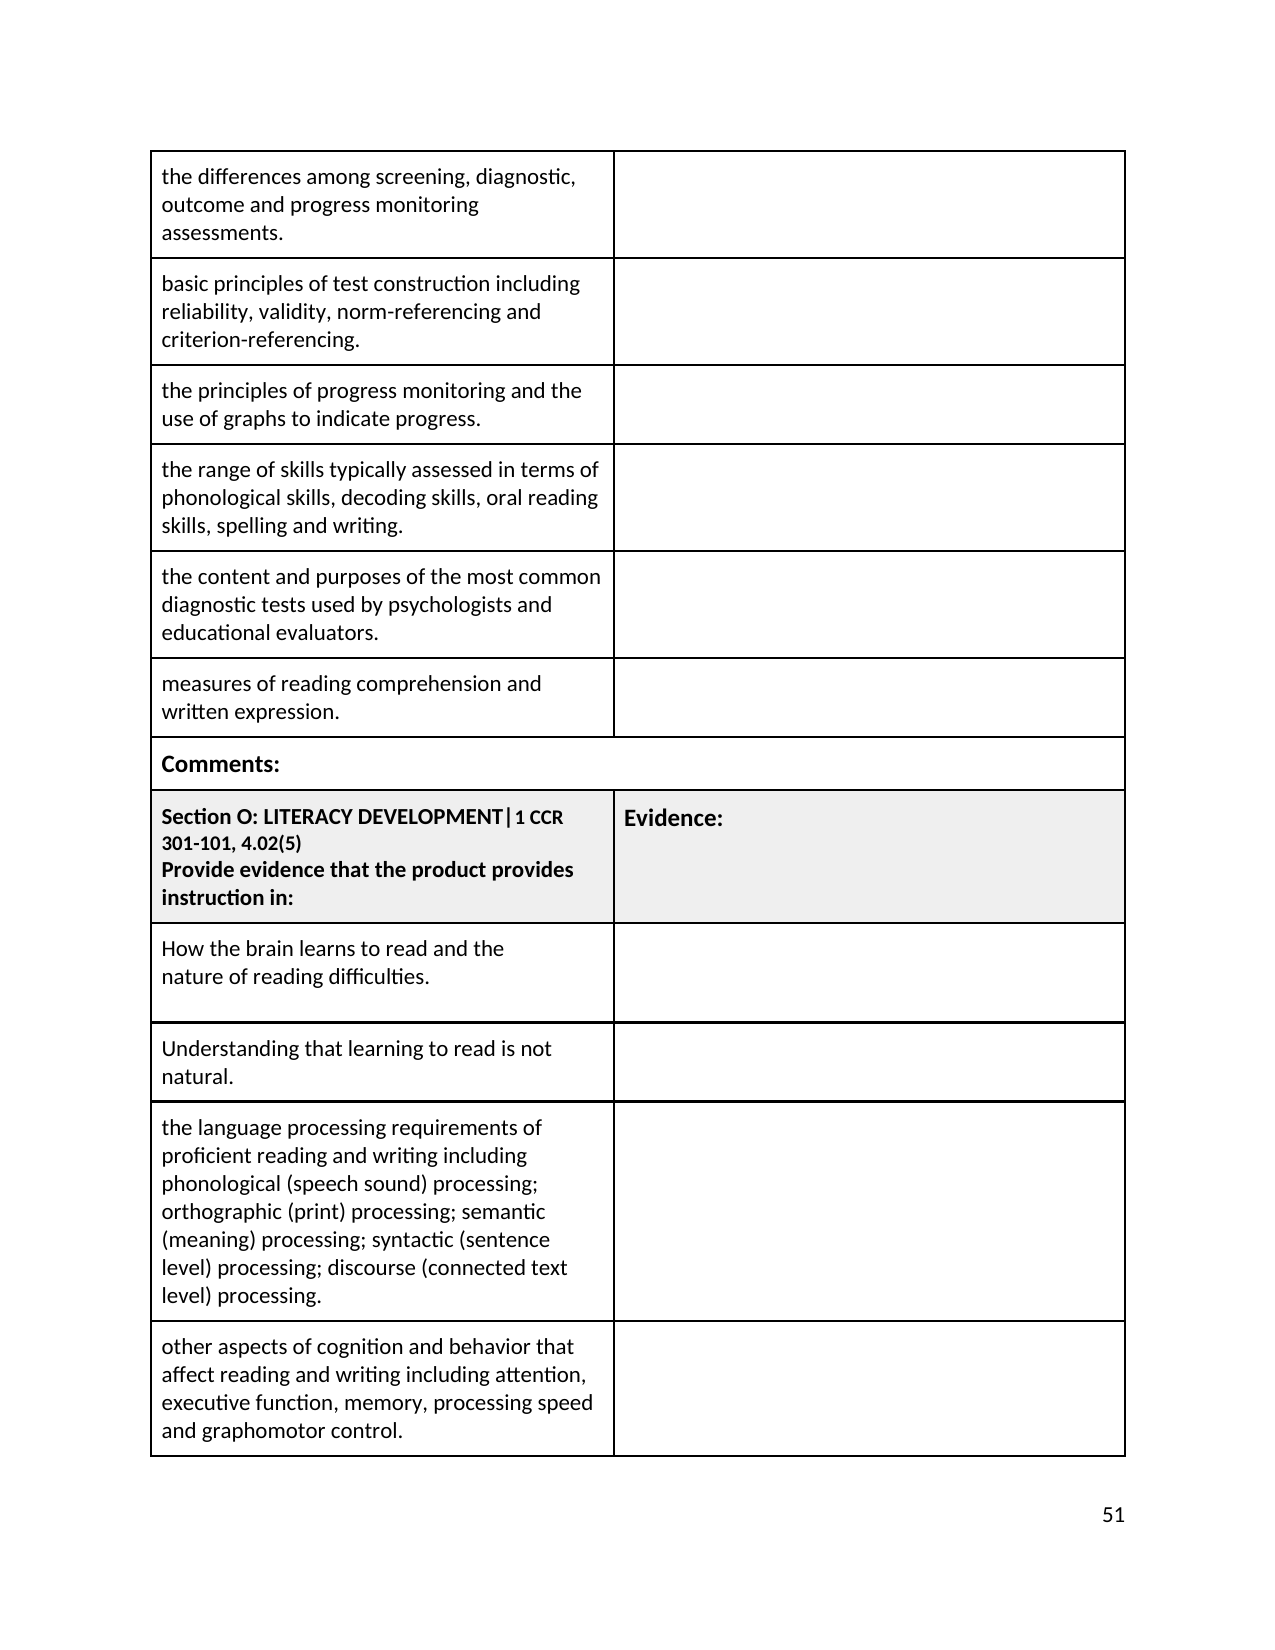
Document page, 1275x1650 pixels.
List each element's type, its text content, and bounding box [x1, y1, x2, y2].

table_cell [615, 152, 1124, 257]
table_cell Comments: [152, 738, 1124, 789]
table_cell Evidence: [615, 791, 1124, 922]
table_cell [615, 552, 1124, 657]
table_cell [615, 659, 1124, 736]
table_cell measures of reading comprehension and written expression. [152, 659, 613, 736]
table_cell basic principles of test construction including reliability, validity, norm-referencing and criterion-referencing. [152, 259, 613, 364]
table_cell [615, 1024, 1124, 1100]
table_cell [615, 445, 1124, 550]
table_cell [615, 924, 1124, 1021]
table_cell Understanding that learning to read is not natural. [152, 1024, 613, 1100]
table_cell the range of skills typically assessed in terms of phonological skills, decoding skills, oral reading skills, spelling and writing. [152, 445, 613, 550]
table_cell [615, 259, 1124, 364]
table_cell [615, 1103, 1124, 1319]
table_cell the language processing requirements of proficient reading and writing including phonological (speech sound) processing; orthographic (print) processing; semantic (meaning) processing; syntactic (sentence level) processing; discourse (connected text level) processing. [152, 1103, 613, 1319]
table_cell the differences among screening, diagnostic, outcome and progress monitoring assessments. [152, 152, 613, 257]
table_cell [615, 366, 1124, 443]
table_cell the content and purposes of the most common diagnostic tests used by psychologists and educational evaluators. [152, 552, 613, 657]
table_cell the principles of progress monitoring and the use of graphs to indicate progress. [152, 366, 613, 443]
table_cell other aspects of cognition and behavior that affect reading and writing including attention, executive function, memory, processing speed and graphomotor control. [152, 1322, 613, 1454]
table_cell Section O: LITERACY DEVELOPMENT|1 CCR 301-101, 4.02(5) Provide evidence that the product provides instruction in: [152, 791, 613, 922]
table_cell [615, 1322, 1124, 1454]
table_cell How the brain learns to read and the nature of reading difficulties. [152, 924, 613, 1021]
